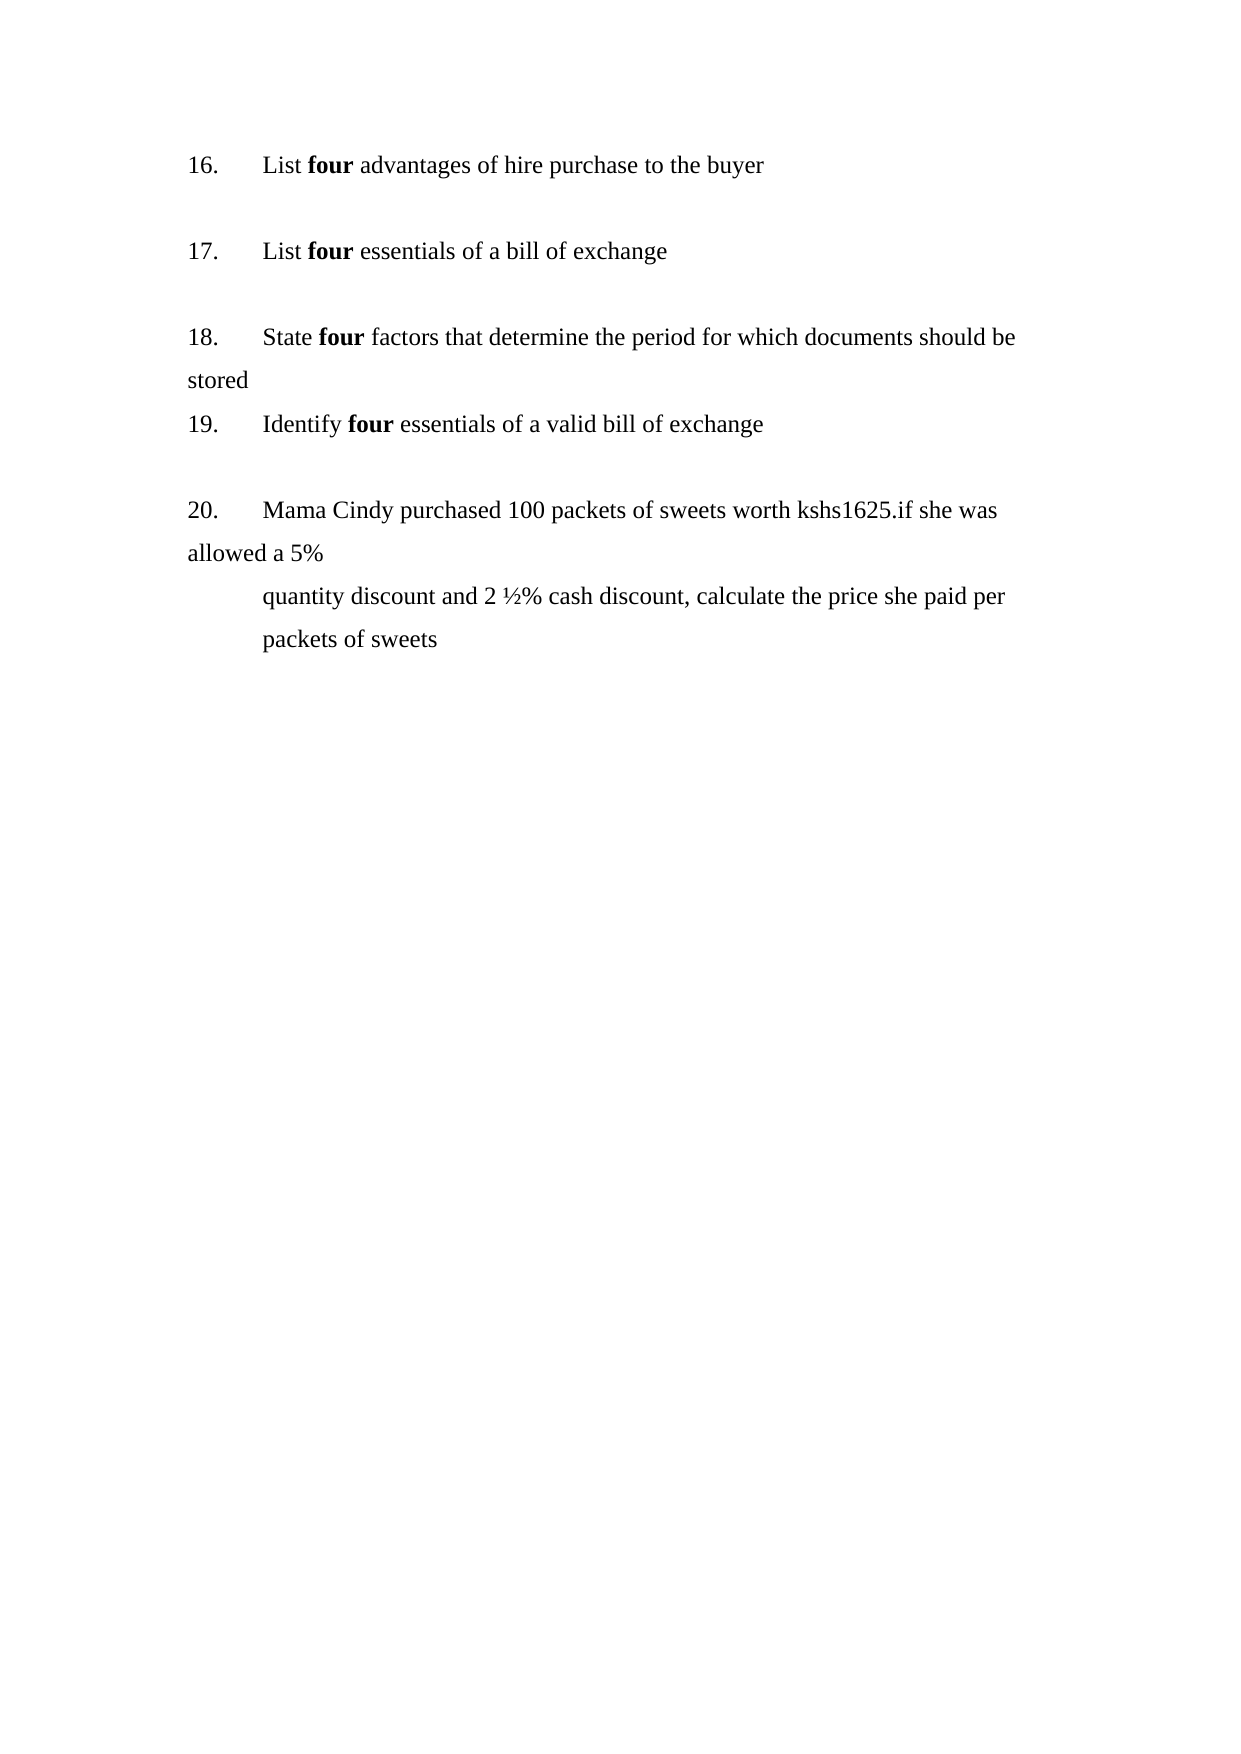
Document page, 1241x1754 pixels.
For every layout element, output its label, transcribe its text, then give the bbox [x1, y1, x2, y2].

text 20. Mama Cindy purchased 100 packets of sweets worth kshs1625.if she was allowed a 5% [187, 495, 1053, 567]
text 19. Identify four essentials of a valid bill of exchange [187, 409, 1053, 481]
text 18. State four factors that determine the period for which documents should be stored [187, 322, 1053, 394]
text 16. List four advantages of hire purchase to the buyer [187, 150, 1053, 222]
text quantity discount and 2 ½% cash discount, calculate the price she paid per packets of sweets [262, 581, 1053, 653]
text 17. List four essentials of a bill of exchange [187, 236, 1053, 308]
